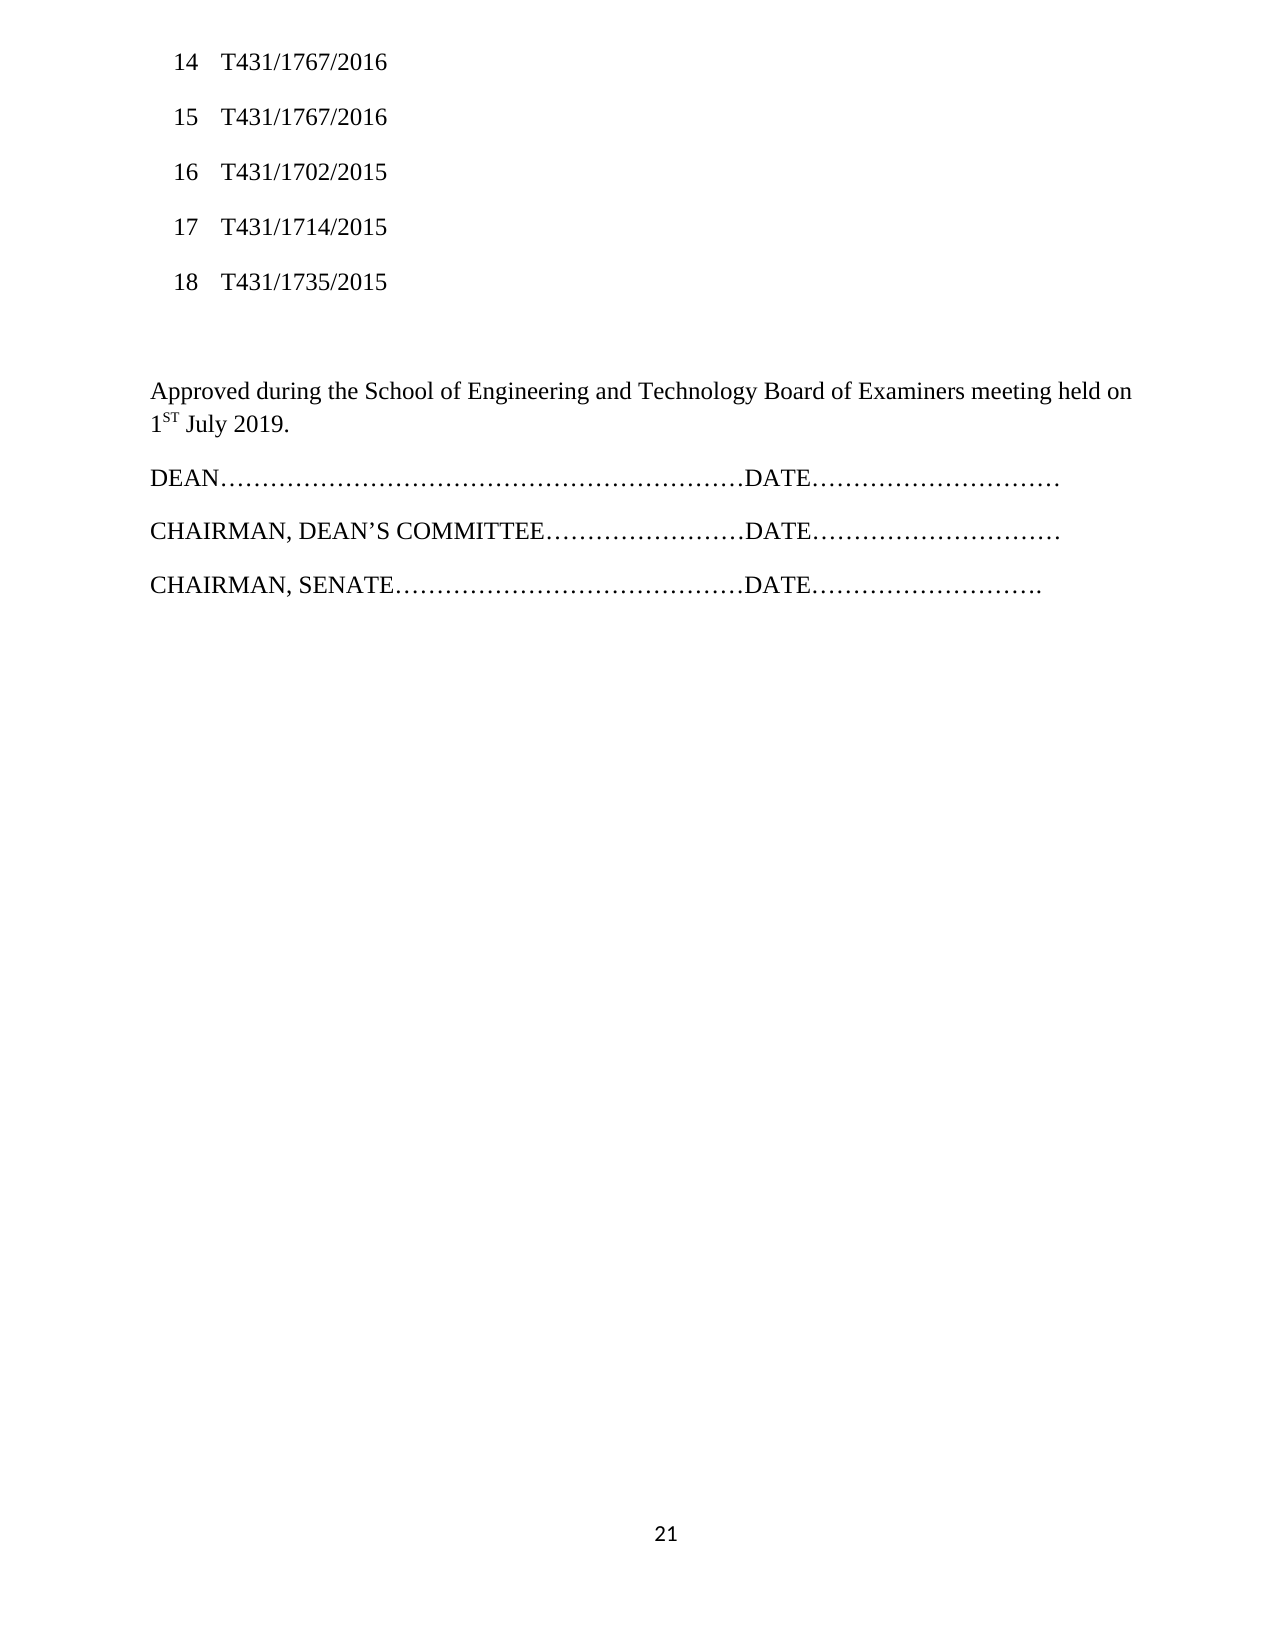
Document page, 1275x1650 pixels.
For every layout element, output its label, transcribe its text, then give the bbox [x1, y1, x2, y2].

table_cell T431/1702/2015 [209, 157, 409, 212]
table_cell T431/1767/2016 [209, 102, 409, 157]
text CHAIRMAN, DEAN’S COMMITTEE……………………DATE………………………… [150, 516, 1181, 545]
table_cell 17 [150, 212, 209, 267]
table_cell T431/1714/2015 [209, 212, 409, 267]
text Approved during the School of Engineering and Technology Board of Examiners meeting held on 1ST July 2019. [150, 376, 1181, 437]
text CHAIRMAN, SENATE……………………………………DATE………………………. [150, 570, 1181, 599]
table_cell T431/1767/2016 [209, 47, 409, 102]
table_cell 15 [150, 102, 209, 157]
text DEAN………………………………………………………DATE………………………… [150, 463, 1181, 491]
table_cell 14 [150, 47, 209, 102]
table_cell 16 [150, 157, 209, 212]
table_cell T431/1735/2015 [209, 267, 409, 322]
table_cell 18 [150, 267, 209, 322]
